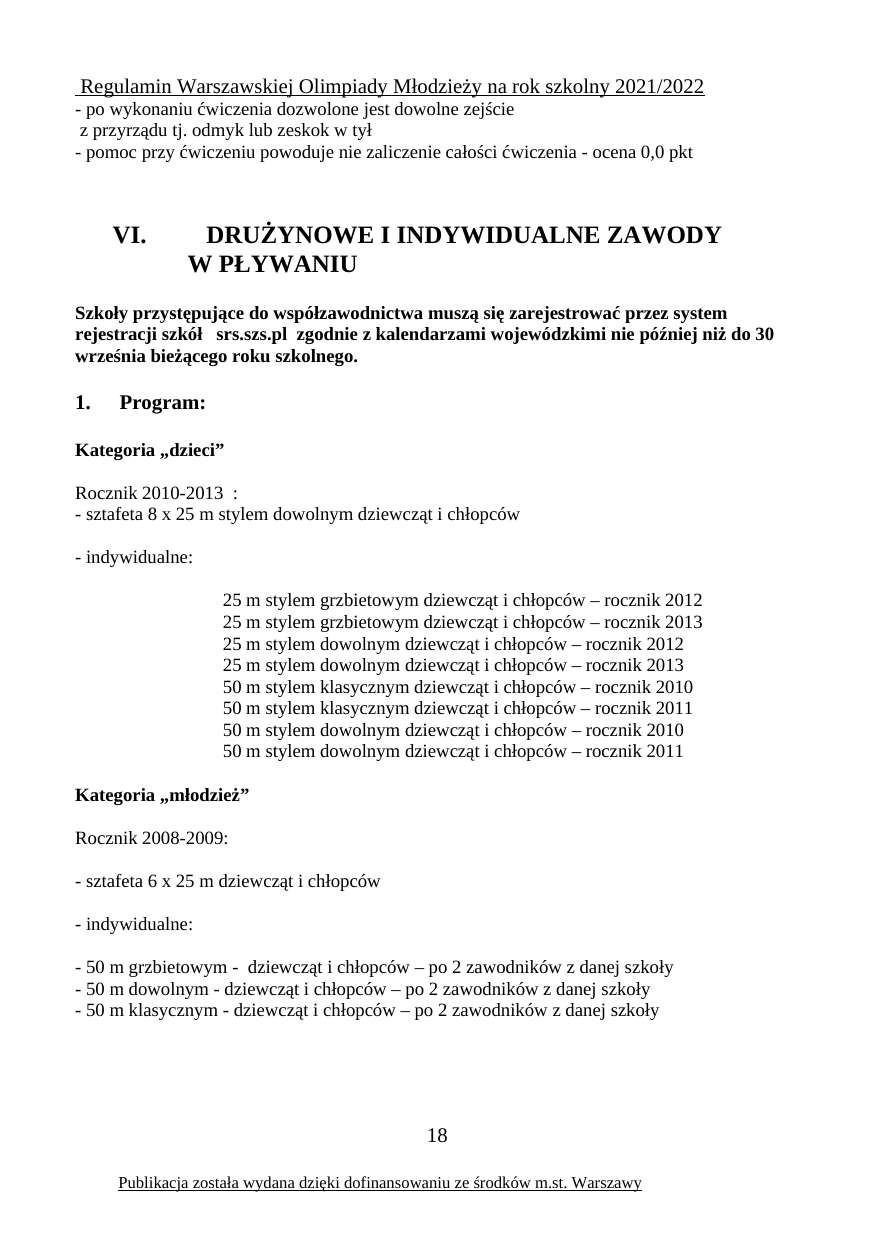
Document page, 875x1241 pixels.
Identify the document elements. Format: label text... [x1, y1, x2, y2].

text Kategoria „młodzież” [75, 783, 799, 805]
text 50 m stylem dowolnym dziewcząt i chłopców – rocznik 2011 [223, 740, 799, 762]
text 50 m stylem dowolnym dziewcząt i chłopców – rocznik 2010 [223, 719, 799, 740]
list Szkoły przystępujące do współzawodnictwa muszą się zarejestrować przez system rejestracji szkół srs.szs.pl zgodnie z kalendarzami wojewódzkimi nie później niż do 30 września bieżącego roku szkolnego. [75, 302, 799, 366]
text 25 m stylem grzbietowym dziewcząt i chłopców – rocznik 2012 [223, 589, 799, 611]
text - sztafeta 6 x 25 m dziewcząt i chłopców [75, 870, 799, 891]
text - 50 m grzbietowym - dziewcząt i chłopców – po 2 zawodników z danej szkoły [75, 956, 799, 977]
text z przyrządu tj. odmyk lub zeskok w tył [75, 119, 799, 141]
text Rocznik 2008-2009: [75, 827, 799, 848]
text Kategoria „dzieci” [75, 438, 799, 460]
text 50 m stylem klasycznym dziewcząt i chłopców – rocznik 2010 [223, 676, 799, 697]
text - 50 m klasycznym - dziewcząt i chłopców – po 2 zawodników z danej szkoły [75, 999, 799, 1021]
text 25 m stylem grzbietowym dziewcząt i chłopców – rocznik 2013 [223, 611, 799, 632]
text 25 m stylem dowolnym dziewcząt i chłopców – rocznik 2012 [223, 632, 799, 654]
text - 50 m dowolnym - dziewcząt i chłopców – po 2 zawodników z danej szkoły [75, 977, 799, 999]
text - po wykonaniu ćwiczenia dozwolone jest dowolne zejście [75, 98, 799, 119]
text Rocznik 2010-2013 : [75, 482, 799, 503]
list Program: [75, 390, 799, 414]
text 25 m stylem dowolnym dziewcząt i chłopców – rocznik 2013 [223, 654, 799, 676]
text - pomoc przy ćwiczeniu powoduje nie zaliczenie całości ćwiczenia - ocena 0,0 pkt [75, 141, 799, 162]
text 50 m stylem klasycznym dziewcząt i chłopców – rocznik 2011 [223, 697, 799, 719]
subtitle DRUŻYNOWE I INDYWIDUALNE ZAWODY W PŁYWANIU [112, 220, 799, 277]
text - sztafeta 8 x 25 m stylem dowolnym dziewcząt i chłopców [75, 503, 799, 525]
text - indywidualne: [75, 546, 799, 568]
text - indywidualne: [75, 913, 799, 934]
